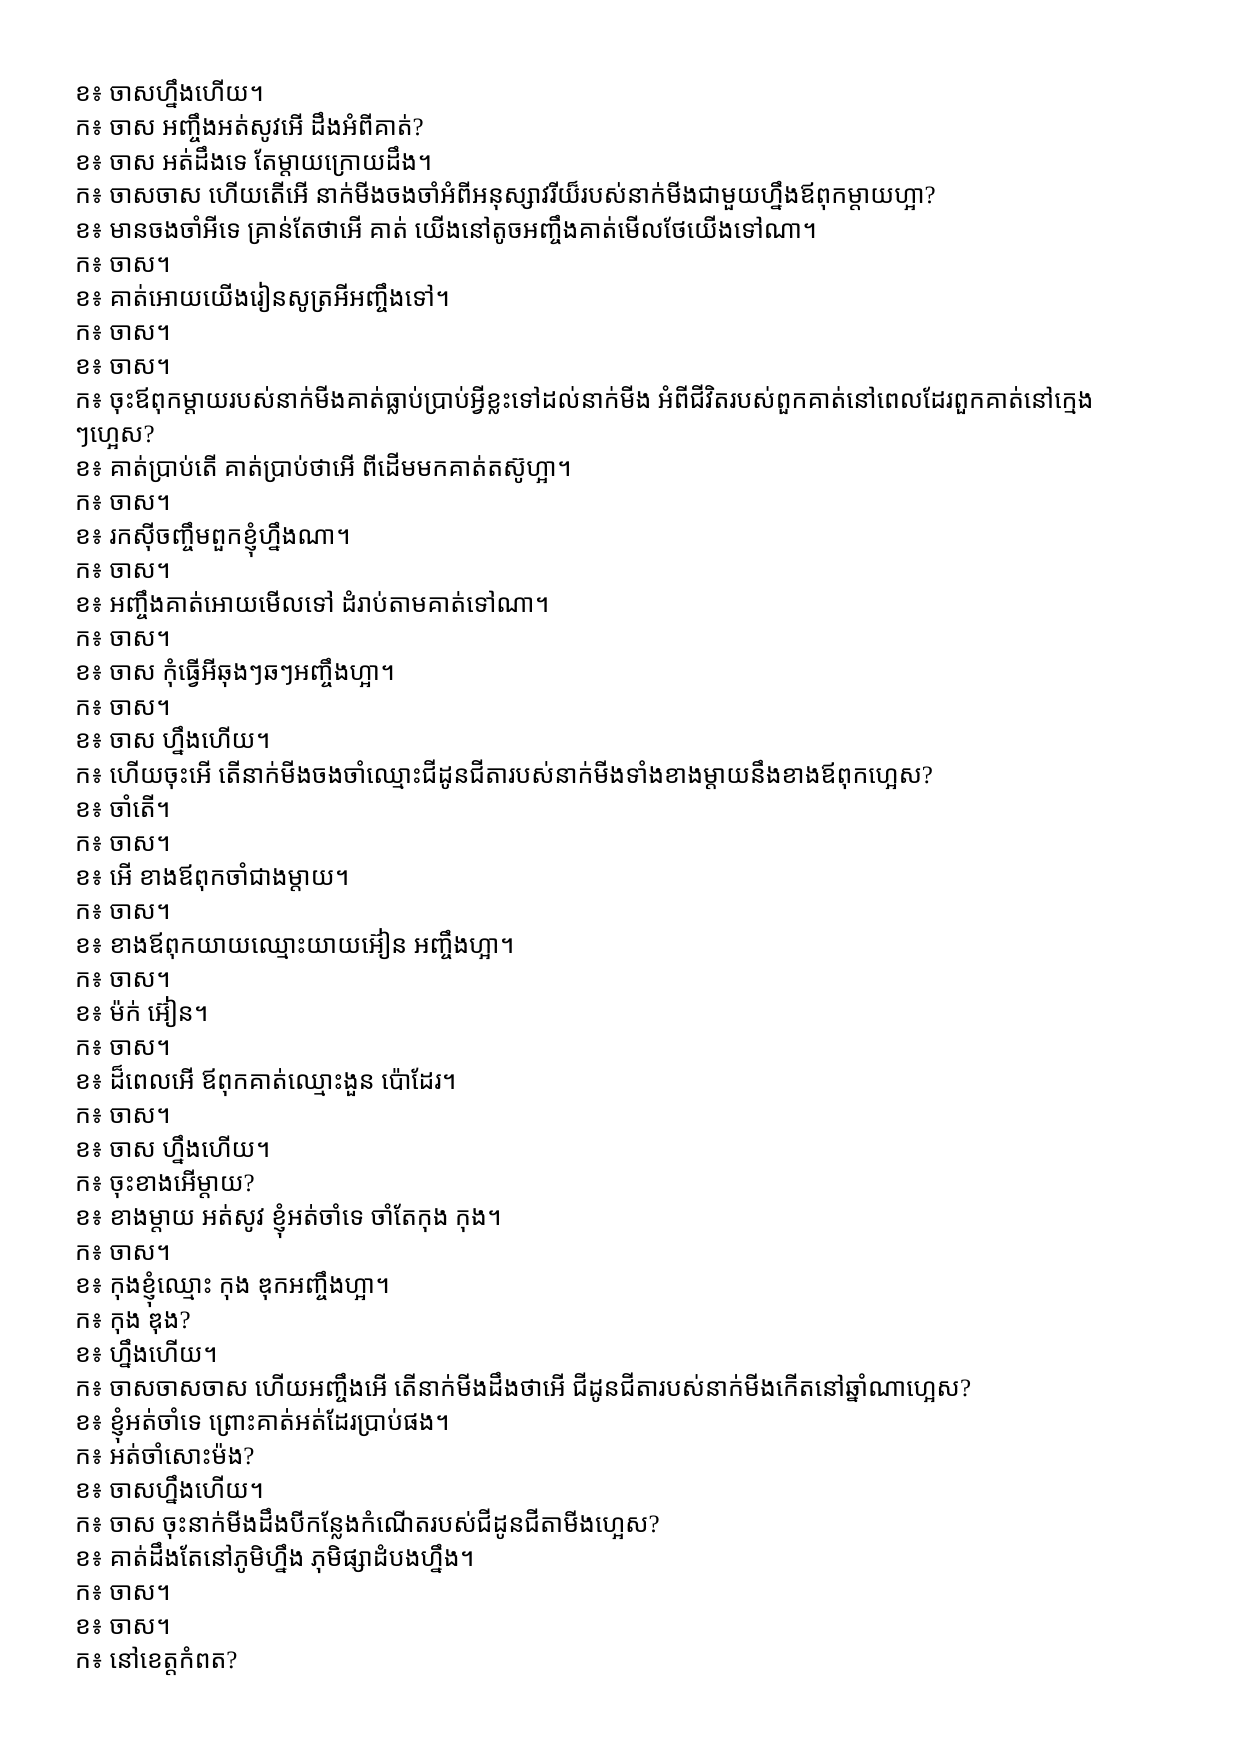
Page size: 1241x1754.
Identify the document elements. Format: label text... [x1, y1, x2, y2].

text ក៖ កុង ឌុង? [75, 1301, 1165, 1335]
text ក៖ ចាស។ [75, 1574, 1165, 1608]
text ខ៖ ចាស កុំធ្វើអីឆុងៗឆៗអញ្ចឹងហ្អា។ [75, 654, 1165, 688]
text ខ៖ មានចងចាំអីទេ​ គ្រាន់តែថាអើ គាត់ យើងនៅតូចអញ្ចឹងគាត់មើលថែយើងទៅណា។ [75, 211, 1165, 245]
text ខ៖ ចាស។ [75, 347, 1165, 382]
text ក៖ ចាសចាស ហើយតើអើ នាក់មីងចងចាំអំពីអនុស្សាវរីយ៏របស់នាក់មីងជាមួយហ្នឹងឪពុកម្តាយហ្អា? [75, 177, 1165, 211]
text ខ៖ កុងខ្ញុំឈ្មោះ កុង ឌុកអញ្ចឹងហ្អា។ [75, 1267, 1165, 1301]
text ខ៖ ចាស ហ្នឹងហើយ។ [75, 1131, 1165, 1165]
text ក៖ ចាស។ [75, 245, 1165, 279]
text ក៖ ចាស។ [75, 484, 1165, 518]
text ខ៖ ខ្ញុំអត់ចាំទេ ព្រោះគាត់អត់ដែរប្រាប់ផង។ [75, 1403, 1165, 1437]
text ក៖ ចាស។ [75, 313, 1165, 347]
text ខ៖ គាត់ប្រាប់តើ​ គាត់ប្រាប់ថាអើ ពីដើមមកគាត់តស៊ូហ្អា។ [75, 450, 1165, 484]
text ខ៖ ខាងម្តាយ អត់សូវ ខ្ញុំអត់ចាំទេ ចាំតែកុង កុង។ [75, 1199, 1165, 1233]
text ខ៖ ដ៏ពេលអើ ឪពុកគាត់ឈ្មោះងួន ប៉ោដែរ។ [75, 1063, 1165, 1097]
text ក៖ អត់ចាំសោះម៉ង? [75, 1437, 1165, 1472]
text ក៖ ចាស ចុះនាក់មីងដឹងបីកន្លែងកំណើតរបស់ជីដូនជីតាមីងហ្អេស? [75, 1506, 1165, 1540]
text ក៖ ចាស អញ្ចឹងអត់សូវអើ ដឹងអំពីគាត់? [75, 109, 1165, 143]
text ខ៖ គាត់ដឹងតែនៅភូមិហ្នឹង ភុមិផ្សាដំបងហ្នឹង។ [75, 1540, 1165, 1574]
text ខ៖ គាត់អោយយើងរៀនសូត្រអីអញ្ចឹងទៅ។ [75, 279, 1165, 313]
text ខ៖ ចាស អត់ដឹងទេ តែម្តាយក្រោយដឹង។ [75, 143, 1165, 177]
text ខ៖ ចាស​ហ្នឹងហើយ។ [75, 1472, 1165, 1506]
text ក៖ ចុះខាងអើ​ម្តាយ? [75, 1165, 1165, 1199]
text ក៖ ចាស។ [75, 961, 1165, 995]
text ក៖ ចាស។ [75, 892, 1165, 927]
text ក៖ ចុះឪពុកម្តាយរបស់នាក់មីងគាត់ធ្លាប់ប្រាប់អ្វីខ្លះទៅដល់នាក់មីង អំពីជីវិតរបស់ពួកគាត់នៅពេលដែរពួកគាត់នៅក្មេងៗហ្អេស? [75, 382, 1165, 450]
text ក៖ ចាស។ [75, 824, 1165, 858]
text ខ៖ ហ្នឹងហើយ។ [75, 1335, 1165, 1369]
text ខ៖ ចាស។ [75, 1608, 1165, 1642]
text ខ៖ ចាសហ្នឹងហើយ។ [75, 75, 1165, 109]
text ក៖ ចាស។ [75, 1097, 1165, 1131]
text ខ៖ ចាស ហ្នឹងហើយ។ [75, 722, 1165, 756]
text ក​៖ នៅខេត្តកំពត? [75, 1642, 1165, 1676]
text ក៖ ចាស។ [75, 552, 1165, 586]
text ក៖ ចាស។ [75, 688, 1165, 722]
text ខ៖ អញ្ចឹងគាត់អោយមើលទៅ ដំរាប់តាមគាត់ទៅណា។ [75, 586, 1165, 620]
text ខ៖ រកស៊ីចញ្ចឹមពួកខ្ញុំហ្នឹងណា។ [75, 518, 1165, 552]
text ក៖ ចាស។ [75, 1233, 1165, 1267]
text ក៖ ហើយចុះអើ តើនាក់មីងចងចាំឈ្មោះជីដូនជីតារបស់នាក់មីងទាំងខាងម្តាយនឹងខាងឪពុកហ្អេស? [75, 756, 1165, 790]
text ក៖ ចាសចាសចាស ហើយអញ្ចឹងអើ តើនាក់មីងដឹងថាអើ ជីដូនជីតារបស់នាក់មីងកើតនៅឆ្នាំណាហ្អេស? [75, 1369, 1165, 1403]
text ក៖ ចាស។ [75, 1029, 1165, 1063]
text ខ៖ ម៉ក់ អ៊ៀន។ [75, 995, 1165, 1029]
text ក៖ ចាស។ [75, 620, 1165, 654]
text ខ៖ អើ ខាងឪពុកចាំជាងម្តាយ។ [75, 858, 1165, 892]
text ខ៖ ខាងឪពុកយាយឈ្មោះយាយអ៊ៀន អញ្ចឹងហ្អា។ [75, 927, 1165, 961]
text ខ៖ ចាំតើ។ [75, 790, 1165, 824]
